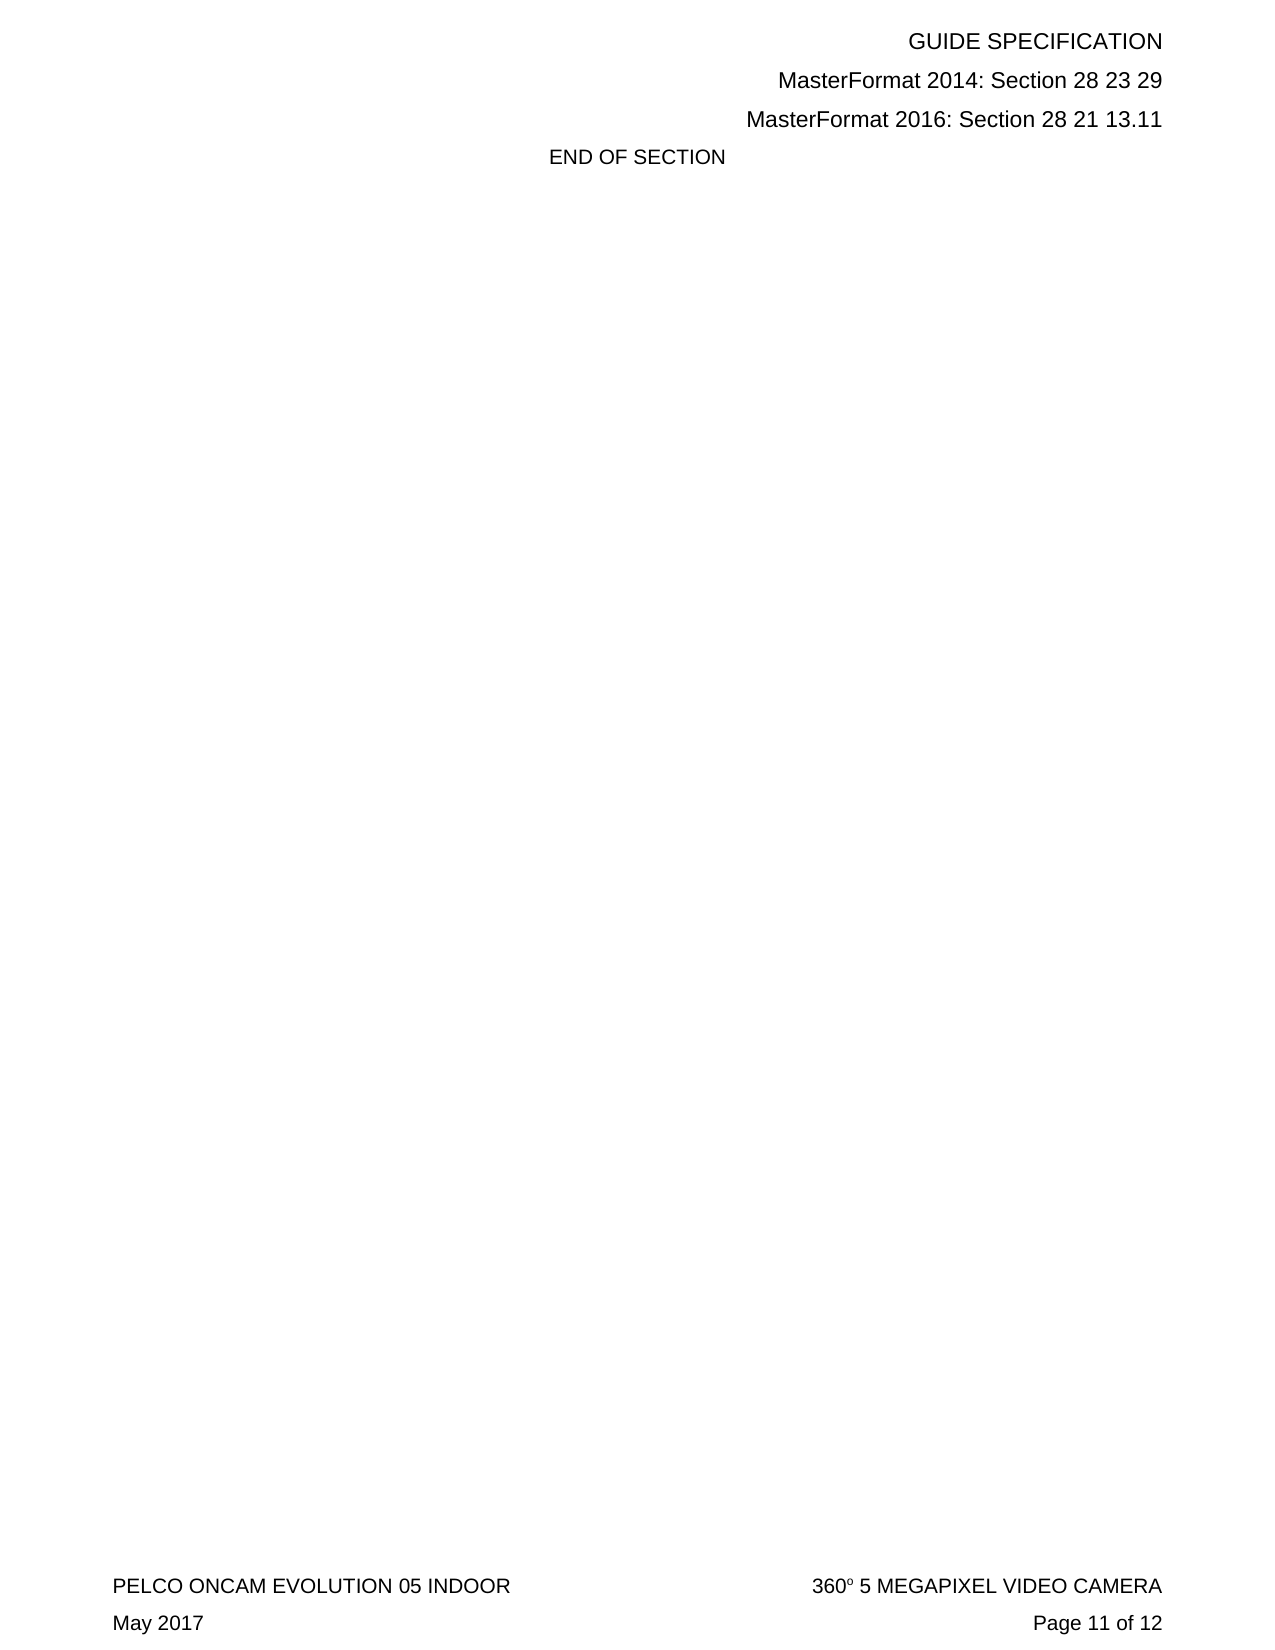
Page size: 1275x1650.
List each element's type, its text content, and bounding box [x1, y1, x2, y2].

text END OF SECTION [112, 145, 1162, 169]
